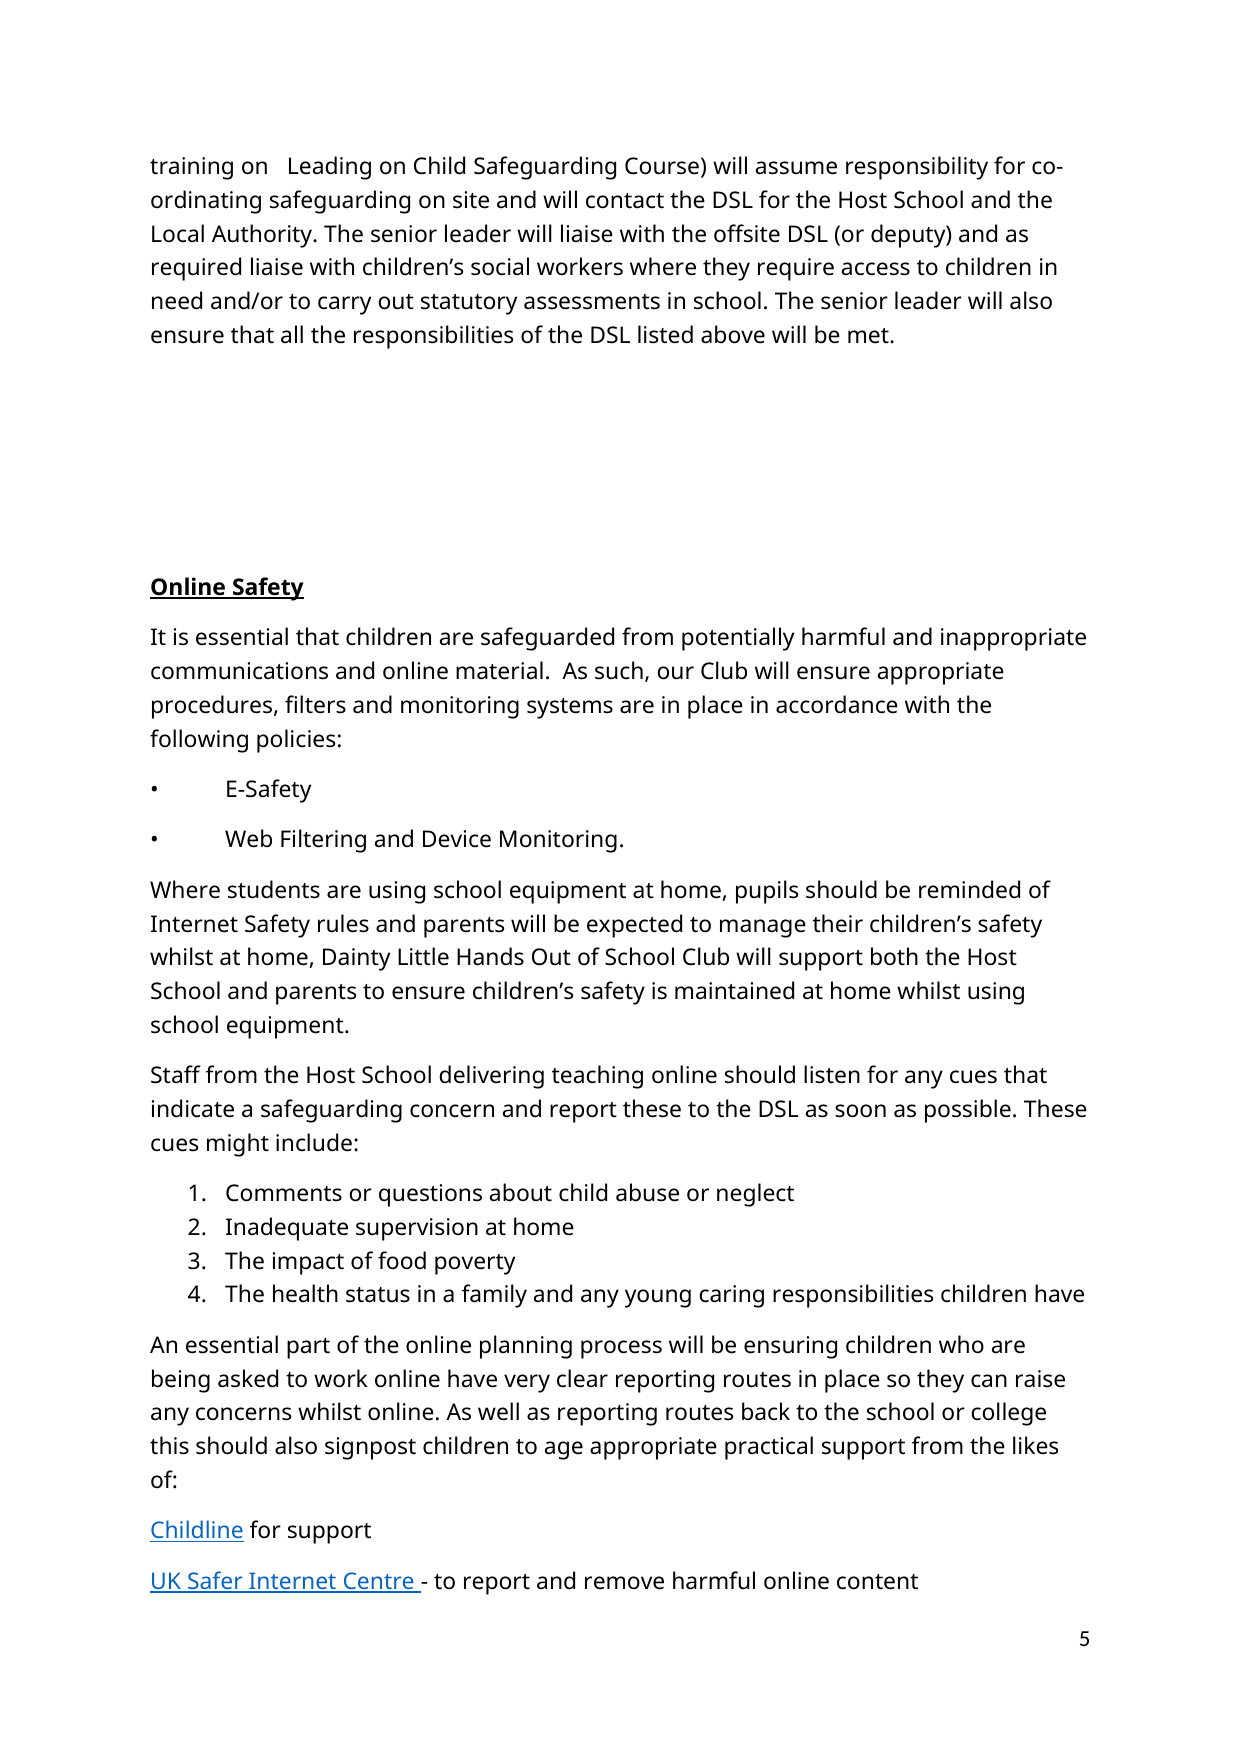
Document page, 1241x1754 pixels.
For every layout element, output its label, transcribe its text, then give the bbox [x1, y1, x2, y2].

list Inadequate supervision at home [187, 1211, 1090, 1242]
text Where students are using school equipment at home, pupils should be reminded of Internet Safety rules and parents will be expected to manage their children’s safety whilst at home, Dainty Little Hands Out of School Club will support both the Host School and parents to ensure children’s safety is maintained at home whilst using school equipment. [150, 874, 1090, 1040]
list Comments or questions about child abuse or neglect [187, 1177, 1090, 1208]
text Online Safety [150, 571, 1090, 602]
text Staff from the Host School delivering teaching online should listen for any cues that indicate a safeguarding concern and report these to the DSL as soon as possible. These cues might include: [150, 1059, 1090, 1158]
text • E-Safety [150, 773, 1090, 804]
text UK Safer Internet Centre - to report and remove harmful online content [150, 1564, 1090, 1596]
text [150, 150, 1090, 350]
list The health status in a family and any young caring responsibilities children have [187, 1278, 1090, 1309]
list The impact of food poverty [187, 1244, 1090, 1276]
text An essential part of the online planning process will be ensuring children who are being asked to work online have very clear reporting routes in place so they can raise any concerns whilst online. As well as reporting routes back to the school or college this should also signpost children to age appropriate practical support from the likes of: [150, 1329, 1090, 1495]
text • Web Filtering and Device Monitoring. [150, 823, 1090, 854]
text It is essential that children are safeguarded from potentially harmful and inappropriate communications and online material. As such, our Club will ensure appropriate procedures, filters and monitoring systems are in place in accordance with the following policies: [150, 621, 1090, 754]
text Childline for support [150, 1514, 1090, 1545]
